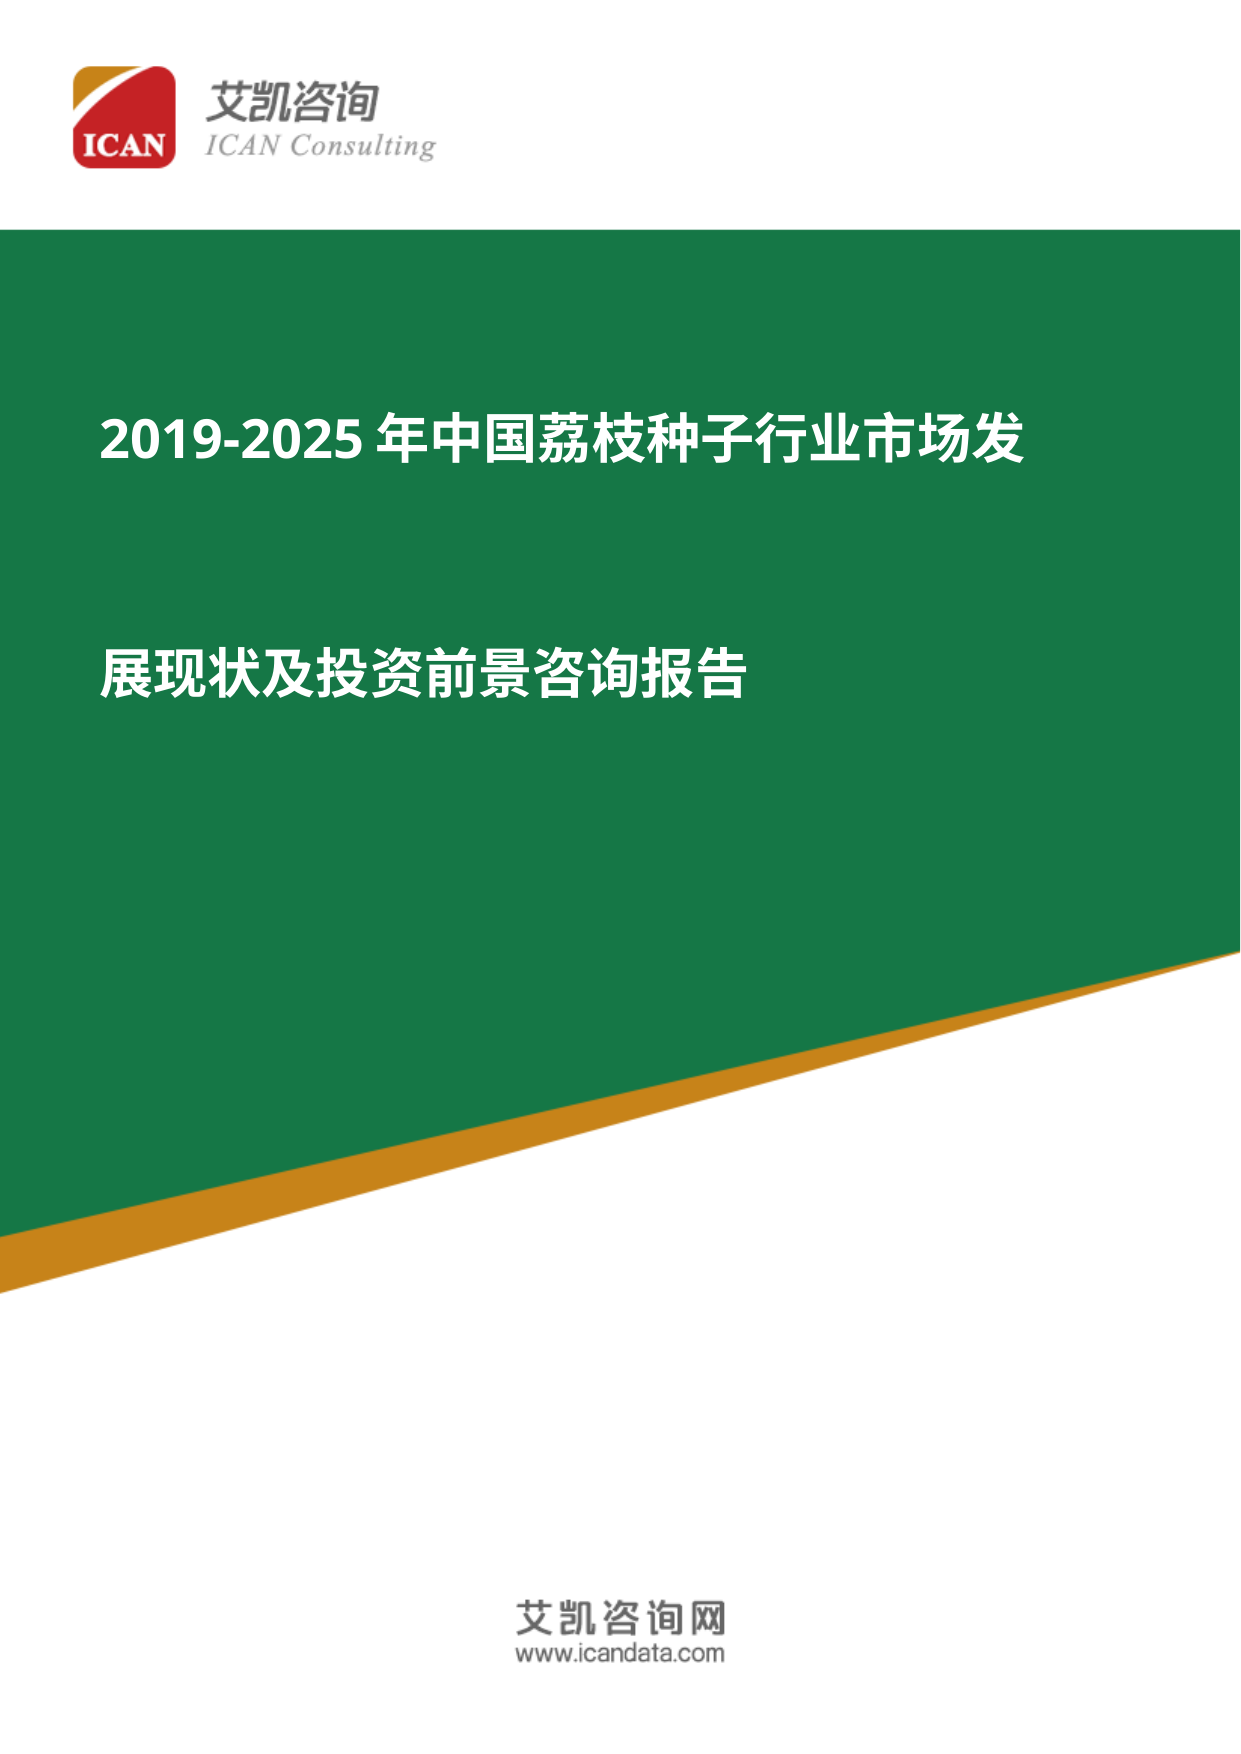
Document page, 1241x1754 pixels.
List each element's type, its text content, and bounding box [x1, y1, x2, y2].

subtitle 2019-2025年中国荔枝种子行业市场发展现状及投资前景咨询报告 [99, 386, 1053, 718]
picture [0, 5, 1241, 1754]
